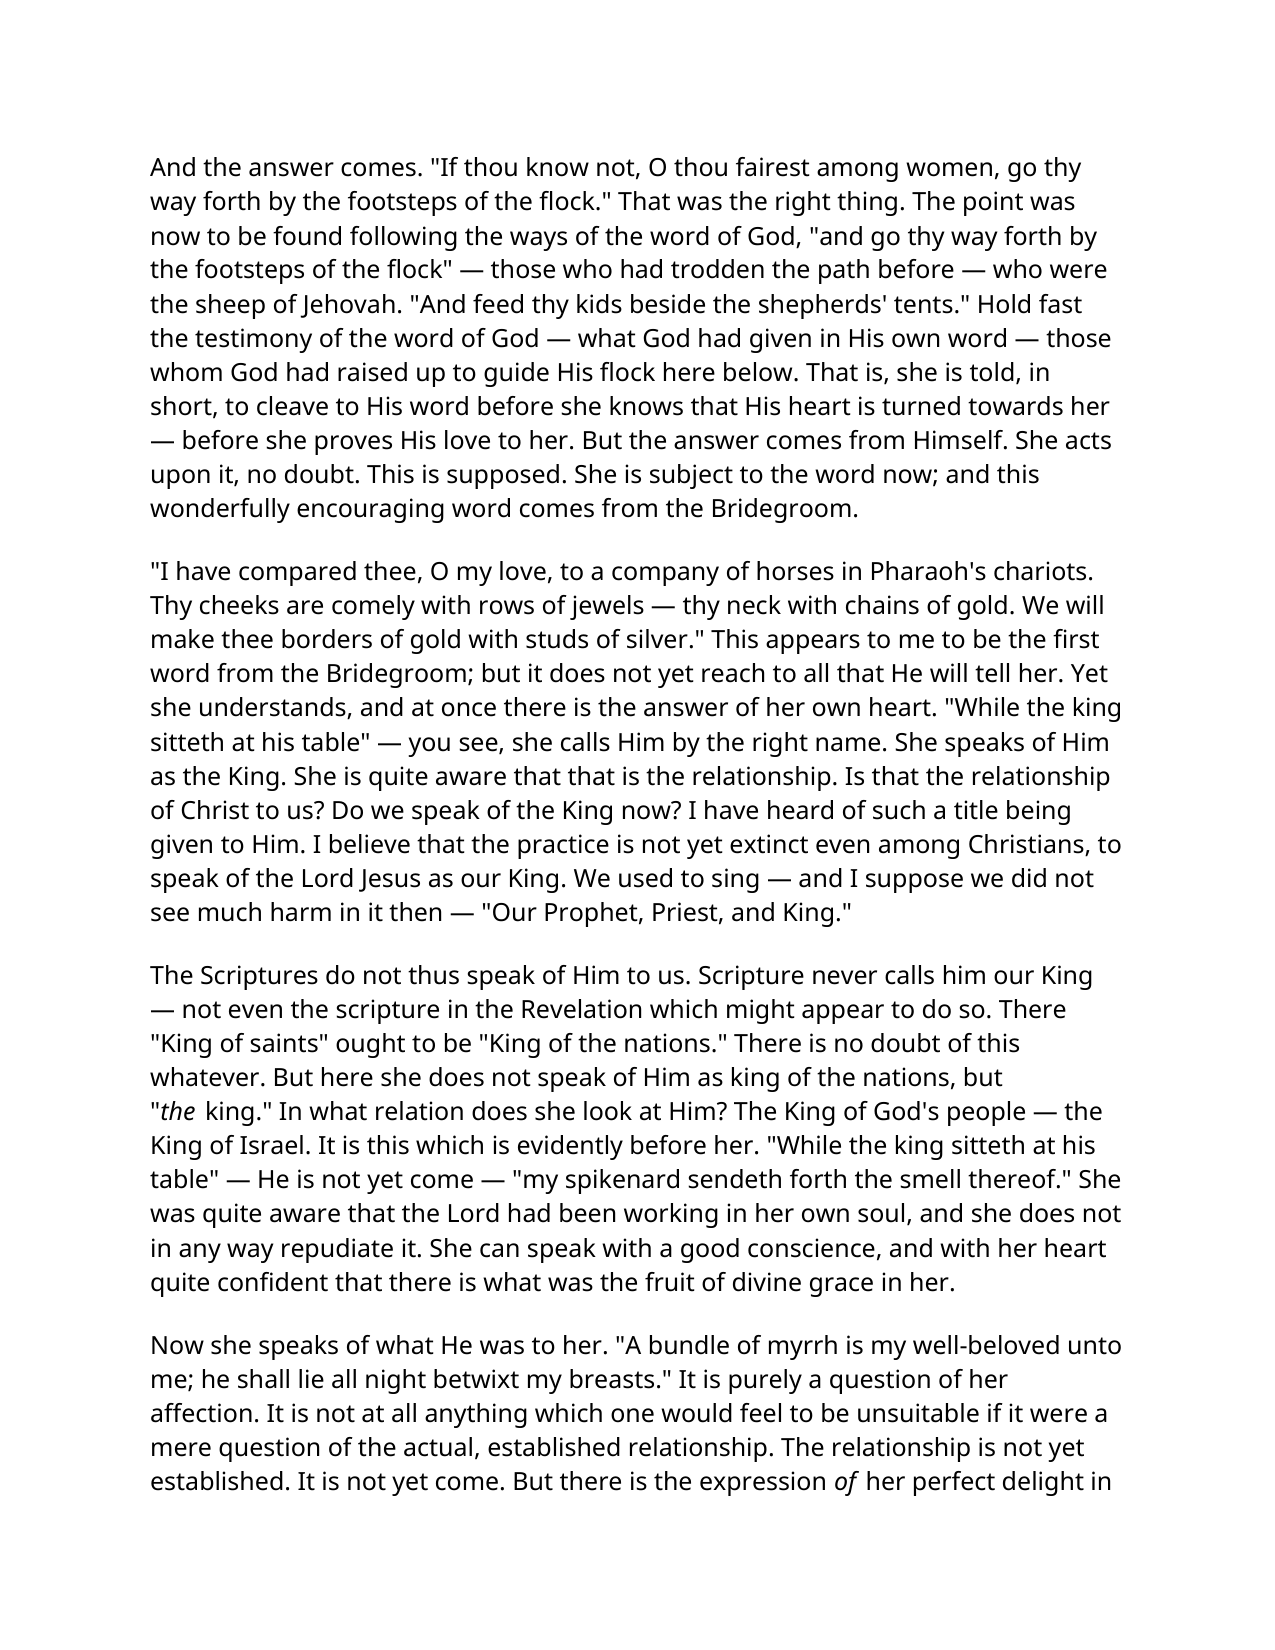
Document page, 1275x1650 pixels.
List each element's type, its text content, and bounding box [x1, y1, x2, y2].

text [150, 1327, 1125, 1498]
text The Scriptures do not thus speak of Him to us. Scripture never calls him our King — not even the scripture in the Revelation which might appear to do so. There "King of saints" ought to be "King of the nations." There is no doubt of this whatever. But here she does not speak of Him as king of the nations, but "the king." In what relation does she look at Him? The King of God's people — the King of Israel. It is this which is evidently before her. "While the king sitteth at his table" — He is not yet come — "my spikenard sendeth forth the smell thereof." She was quite aware that the Lord had been working in her own soul, and she does not in any way repudiate it. She can speak with a good conscience, and with her heart quite confident that there is what was the fruit of divine grace in her. [150, 958, 1125, 1298]
text "I have compared thee, O my love, to a company of horses in Pharaoh's chariots. Thy cheeks are comely with rows of jewels — thy neck with chains of gold. We will make thee borders of gold with studs of silver." This appears to me to be the first word from the Bridegroom; but it does not yet reach to all that He will tell her. Yet she understands, and at once there is the answer of her own heart. "While the king sitteth at his table" — you see, she calls Him by the right name. She speaks of Him as the King. She is quite aware that that is the relationship. Is that the relationship of Christ to us? Do we speak of the King now? I have heard of such a title being given to Him. I believe that the practice is not yet extinct even among Christians, to speak of the Lord Jesus as our King. We used to sing — and I suppose we did not see much harm in it then — "Our Prophet, Priest, and King." [150, 554, 1125, 928]
text And the answer comes. "If thou know not, O thou fairest among women, go thy way forth by the footsteps of the flock." That was the right thing. The point was now to be found following the ways of the word of God, "and go thy way forth by the footsteps of the flock" — those who had trodden the path before — who were the sheep of Jehovah. "And feed thy kids beside the shepherds' tents." Hold fast the testimony of the word of God — what God had given in His own word — those whom God had raised up to guide His flock here below. That is, she is told, in short, to cleave to His word before she knows that His heart is turned towards her — before she proves His love to her. But the answer comes from Himself. She acts upon it, no doubt. This is supposed. She is subject to the word now; and this wonderfully encouraging word comes from the Bridegroom. [150, 150, 1125, 525]
